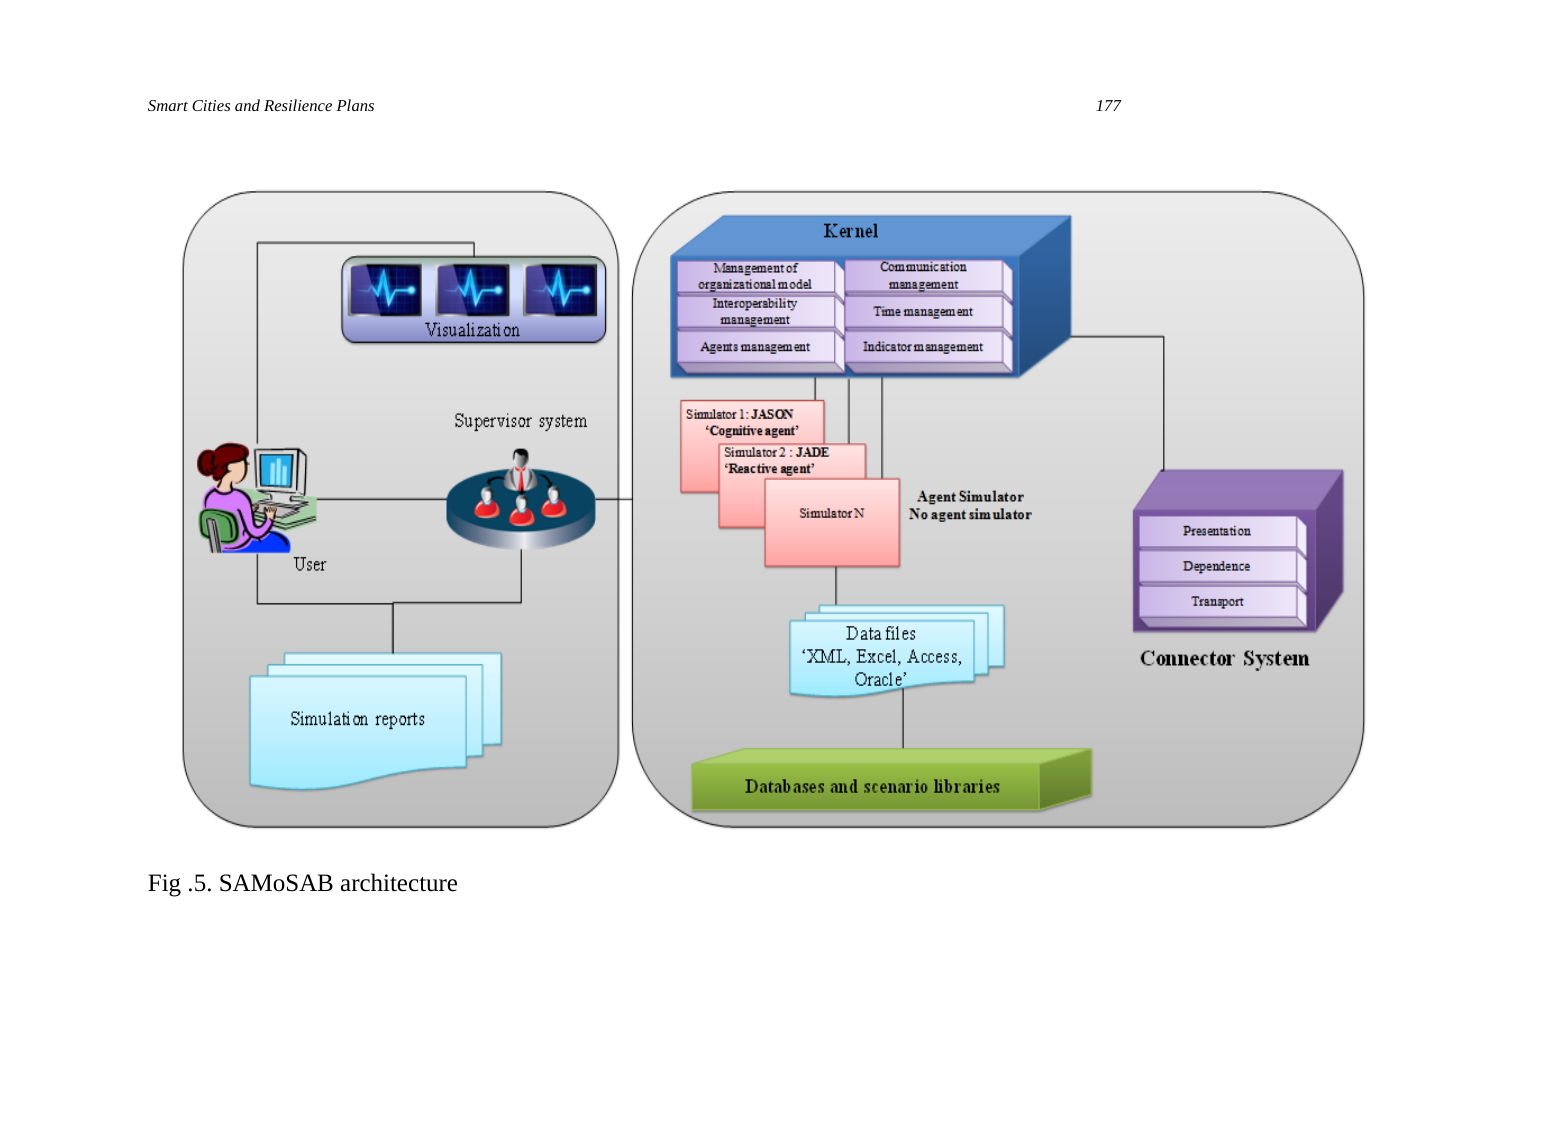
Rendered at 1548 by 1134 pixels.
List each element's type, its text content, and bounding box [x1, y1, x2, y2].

text Fig .5. SAMoSAB architecture [148, 868, 1400, 896]
picture [177, 186, 1370, 835]
